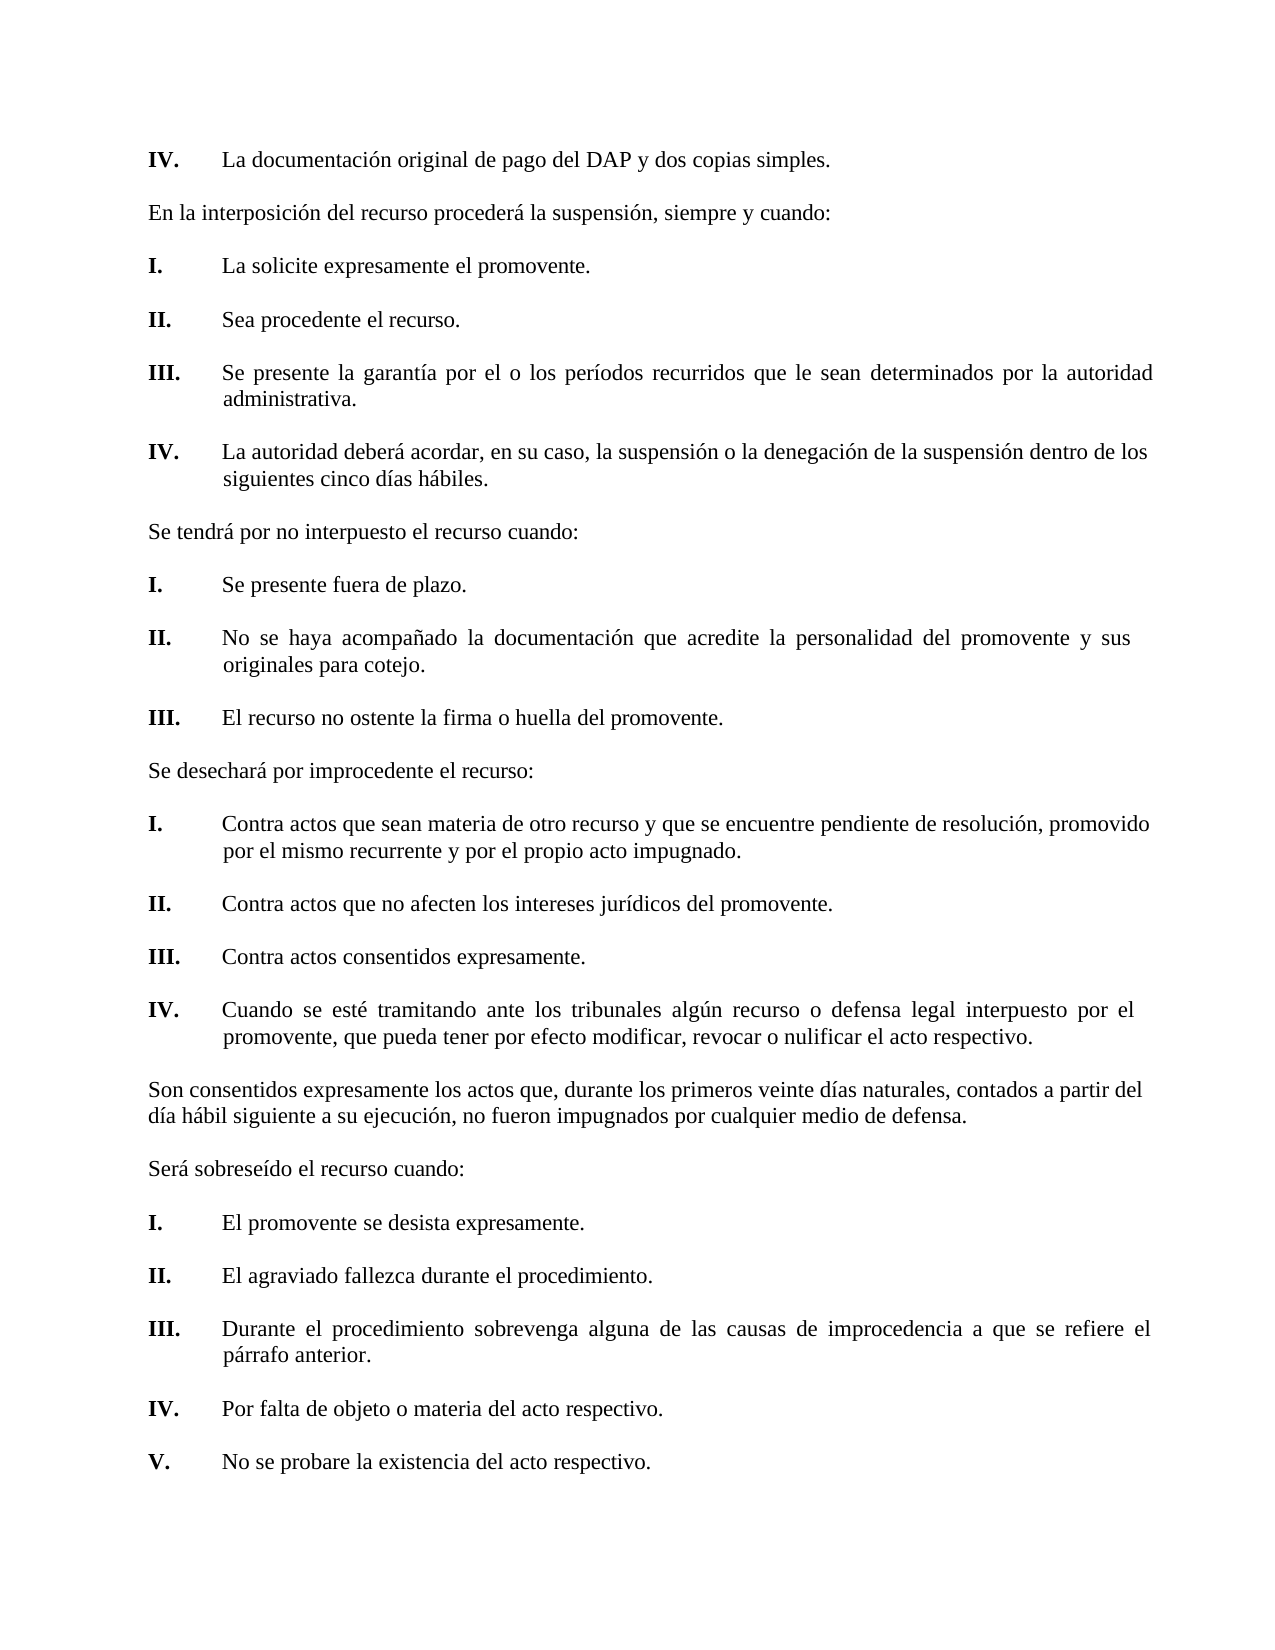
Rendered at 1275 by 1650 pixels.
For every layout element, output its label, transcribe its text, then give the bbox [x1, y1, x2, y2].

list Se presente la garantía por el o los períodos recurridos que le sean determinados por la autoridad administrativa. [148, 359, 1157, 412]
list Cuando se esté tramitando ante los tribunales algún recurso o defensa legal interpuesto por el promovente, que pueda tener por efecto modificar, revocar o nulificar el acto respectivo. [148, 997, 1157, 1049]
list Sea procedente el recurso. [148, 306, 1181, 332]
text En la interposición del recurso procederá la suspensión, siempre y cuando: [148, 199, 1181, 226]
list La autoridad deberá acordar, en su caso, la suspensión o la denegación de la suspensión dentro de los siguientes cinco días hábiles. [148, 438, 1157, 491]
list Contra actos que no afecten los intereses jurídicos del promovente. [148, 890, 1181, 916]
list No se haya acompañado la documentación que acredite la personalidad del promovente y sus originales para cotejo. [148, 624, 1157, 677]
text Se desechará por improcedente el recurso: [148, 757, 1181, 783]
text Se tendrá por no interpuesto el recurso cuando: [148, 518, 1181, 544]
list La documentación original de pago del DAP y dos copias simples. [148, 146, 1181, 172]
list Se presente fuera de plazo. [148, 571, 1181, 597]
list El recurso no ostente la firma o huella del promovente. [148, 704, 1181, 730]
text Son consentidos expresamente los actos que, durante los primeros veinte días naturales, contados a partir del día hábil siguiente a su ejecución, no fueron impugnados por cualquier medio de defensa. [148, 1076, 1169, 1129]
list Por falta de objeto o materia del acto respectivo. [148, 1395, 1181, 1421]
list Contra actos que sean materia de otro recurso y que se encuentre pendiente de resolución, promovido por el mismo recurrente y por el propio acto impugnado. [148, 810, 1157, 863]
list Durante el procedimiento sobrevenga alguna de las causas de improcedencia a que se refiere el párrafo anterior. [148, 1315, 1157, 1368]
list El promovente se desista expresamente. [148, 1209, 1181, 1235]
text Será sobreseído el recurso cuando: [148, 1156, 1181, 1182]
list La solicite expresamente el promovente. [148, 252, 1181, 279]
list Contra actos consentidos expresamente. [148, 943, 1181, 969]
list El agraviado fallezca durante el procedimiento. [148, 1262, 1181, 1288]
list No se probare la existencia del acto respectivo. [148, 1448, 1181, 1474]
